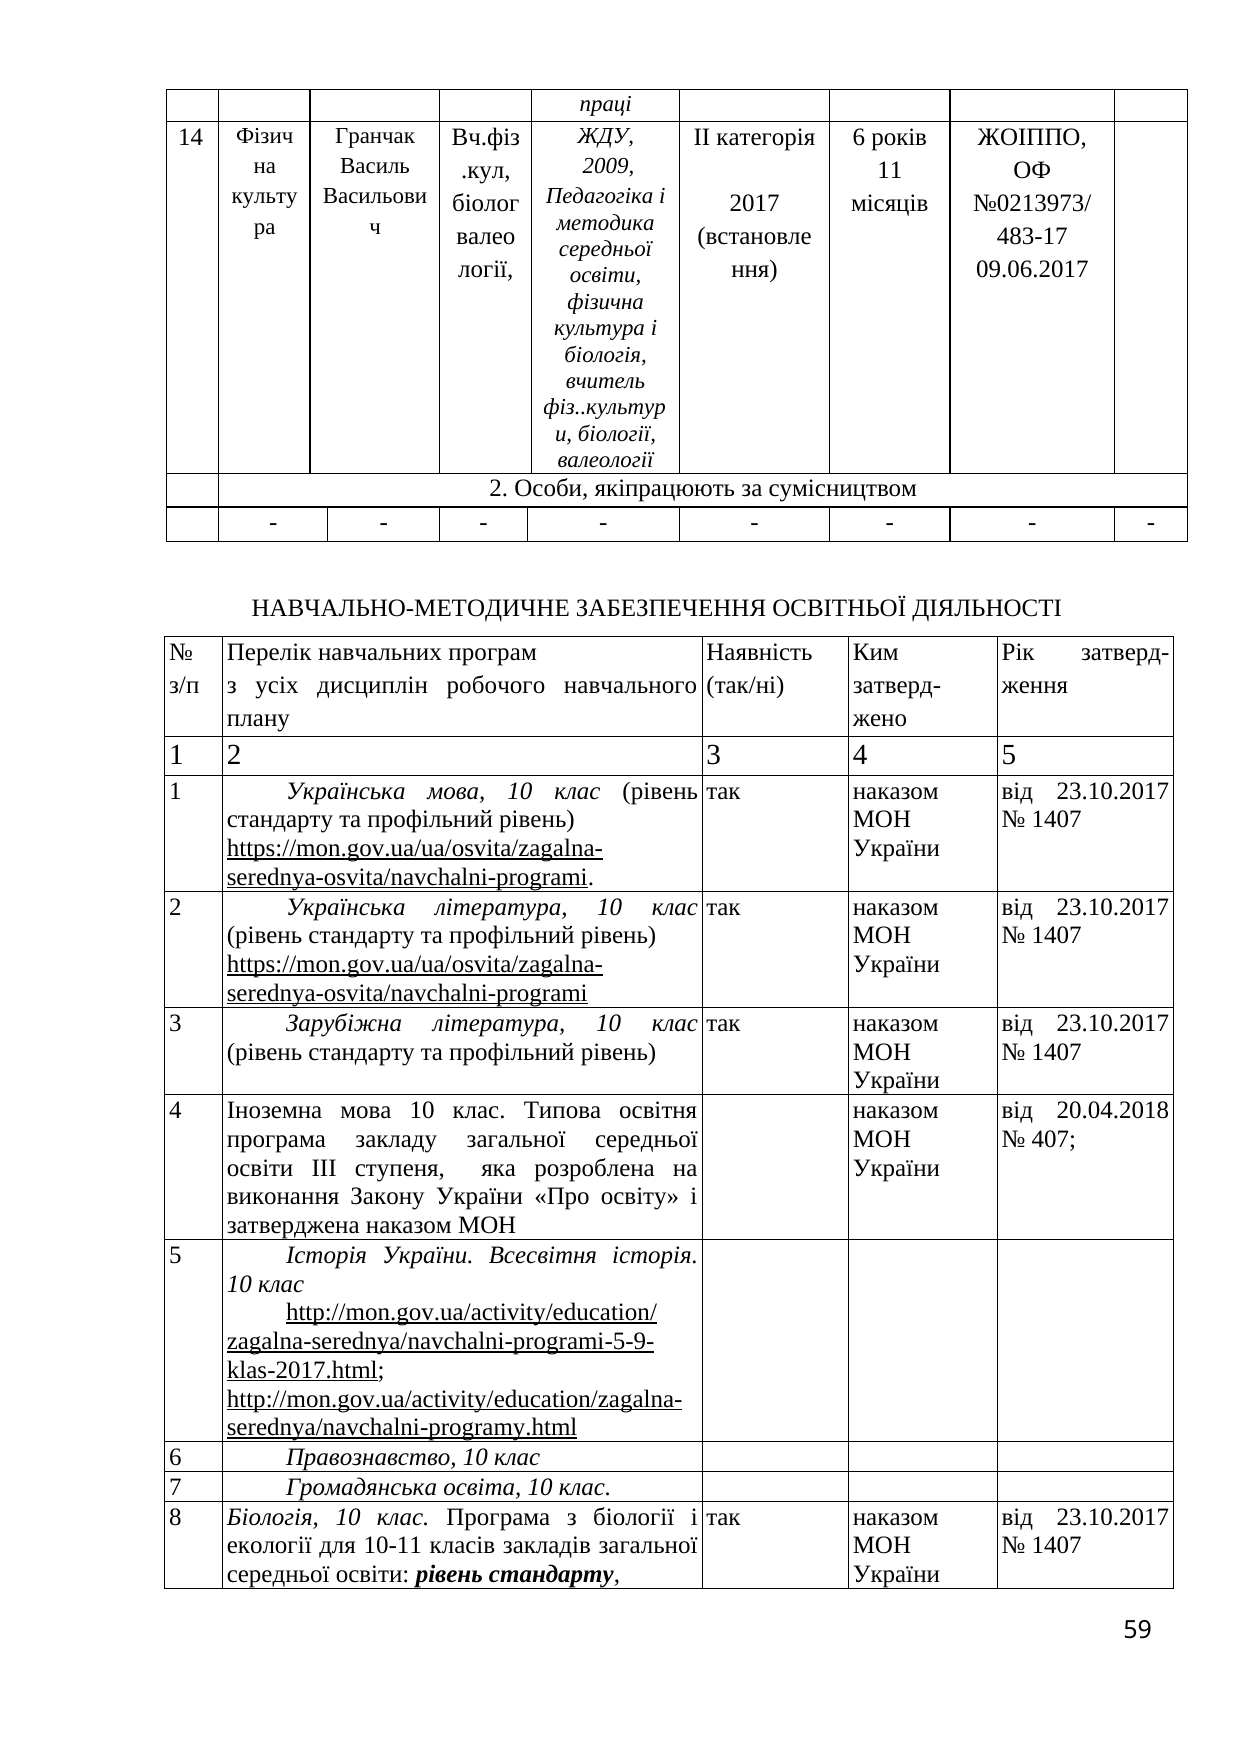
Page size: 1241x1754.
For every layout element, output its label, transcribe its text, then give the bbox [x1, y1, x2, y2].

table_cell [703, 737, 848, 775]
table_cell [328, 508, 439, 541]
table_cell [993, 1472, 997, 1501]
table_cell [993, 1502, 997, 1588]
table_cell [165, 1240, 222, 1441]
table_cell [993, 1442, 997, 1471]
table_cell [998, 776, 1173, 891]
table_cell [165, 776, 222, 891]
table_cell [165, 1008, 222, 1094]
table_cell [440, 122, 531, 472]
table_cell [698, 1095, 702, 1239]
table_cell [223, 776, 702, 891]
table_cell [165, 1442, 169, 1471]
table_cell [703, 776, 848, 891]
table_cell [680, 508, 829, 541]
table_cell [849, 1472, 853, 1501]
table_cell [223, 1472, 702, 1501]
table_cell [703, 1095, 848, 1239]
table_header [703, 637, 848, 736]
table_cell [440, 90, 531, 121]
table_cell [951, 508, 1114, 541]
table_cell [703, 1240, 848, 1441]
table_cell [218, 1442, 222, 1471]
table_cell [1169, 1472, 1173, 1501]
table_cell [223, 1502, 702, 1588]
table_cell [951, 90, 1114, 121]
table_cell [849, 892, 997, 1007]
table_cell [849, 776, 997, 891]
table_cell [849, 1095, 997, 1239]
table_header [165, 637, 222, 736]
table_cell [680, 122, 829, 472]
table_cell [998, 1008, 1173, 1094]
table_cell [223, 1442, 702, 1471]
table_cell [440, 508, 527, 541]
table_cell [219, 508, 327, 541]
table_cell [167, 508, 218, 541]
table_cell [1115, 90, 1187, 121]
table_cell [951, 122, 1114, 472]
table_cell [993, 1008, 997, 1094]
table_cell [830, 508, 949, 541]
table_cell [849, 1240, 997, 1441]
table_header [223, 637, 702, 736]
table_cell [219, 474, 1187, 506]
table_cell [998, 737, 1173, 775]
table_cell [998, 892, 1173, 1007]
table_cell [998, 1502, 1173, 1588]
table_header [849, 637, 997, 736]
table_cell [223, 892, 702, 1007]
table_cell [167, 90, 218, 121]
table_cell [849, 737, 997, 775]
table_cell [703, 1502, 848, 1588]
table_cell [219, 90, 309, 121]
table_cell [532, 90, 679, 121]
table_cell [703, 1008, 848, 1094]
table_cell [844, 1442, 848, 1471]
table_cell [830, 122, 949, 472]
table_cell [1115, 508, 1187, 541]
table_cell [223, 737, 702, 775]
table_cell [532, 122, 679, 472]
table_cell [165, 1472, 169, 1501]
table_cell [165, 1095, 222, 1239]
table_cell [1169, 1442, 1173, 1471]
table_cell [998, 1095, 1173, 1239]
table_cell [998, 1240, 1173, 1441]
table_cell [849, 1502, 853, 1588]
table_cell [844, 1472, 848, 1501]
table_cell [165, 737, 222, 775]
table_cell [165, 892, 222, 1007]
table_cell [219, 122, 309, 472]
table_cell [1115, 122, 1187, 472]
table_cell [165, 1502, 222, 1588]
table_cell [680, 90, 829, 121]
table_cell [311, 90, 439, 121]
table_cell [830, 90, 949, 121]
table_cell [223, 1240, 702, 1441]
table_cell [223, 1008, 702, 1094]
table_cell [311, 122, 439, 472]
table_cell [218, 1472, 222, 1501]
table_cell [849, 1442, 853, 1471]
text НАВЧАЛЬНО-МЕТОДИЧНЕ ЗАБЕЗПЕЧЕННЯ ОСВІТНЬОЇ ДІЯЛЬНОСТІ [162, 593, 1152, 621]
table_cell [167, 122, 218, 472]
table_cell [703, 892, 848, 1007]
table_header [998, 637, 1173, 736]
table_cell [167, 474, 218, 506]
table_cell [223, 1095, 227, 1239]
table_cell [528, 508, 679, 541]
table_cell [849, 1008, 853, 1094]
